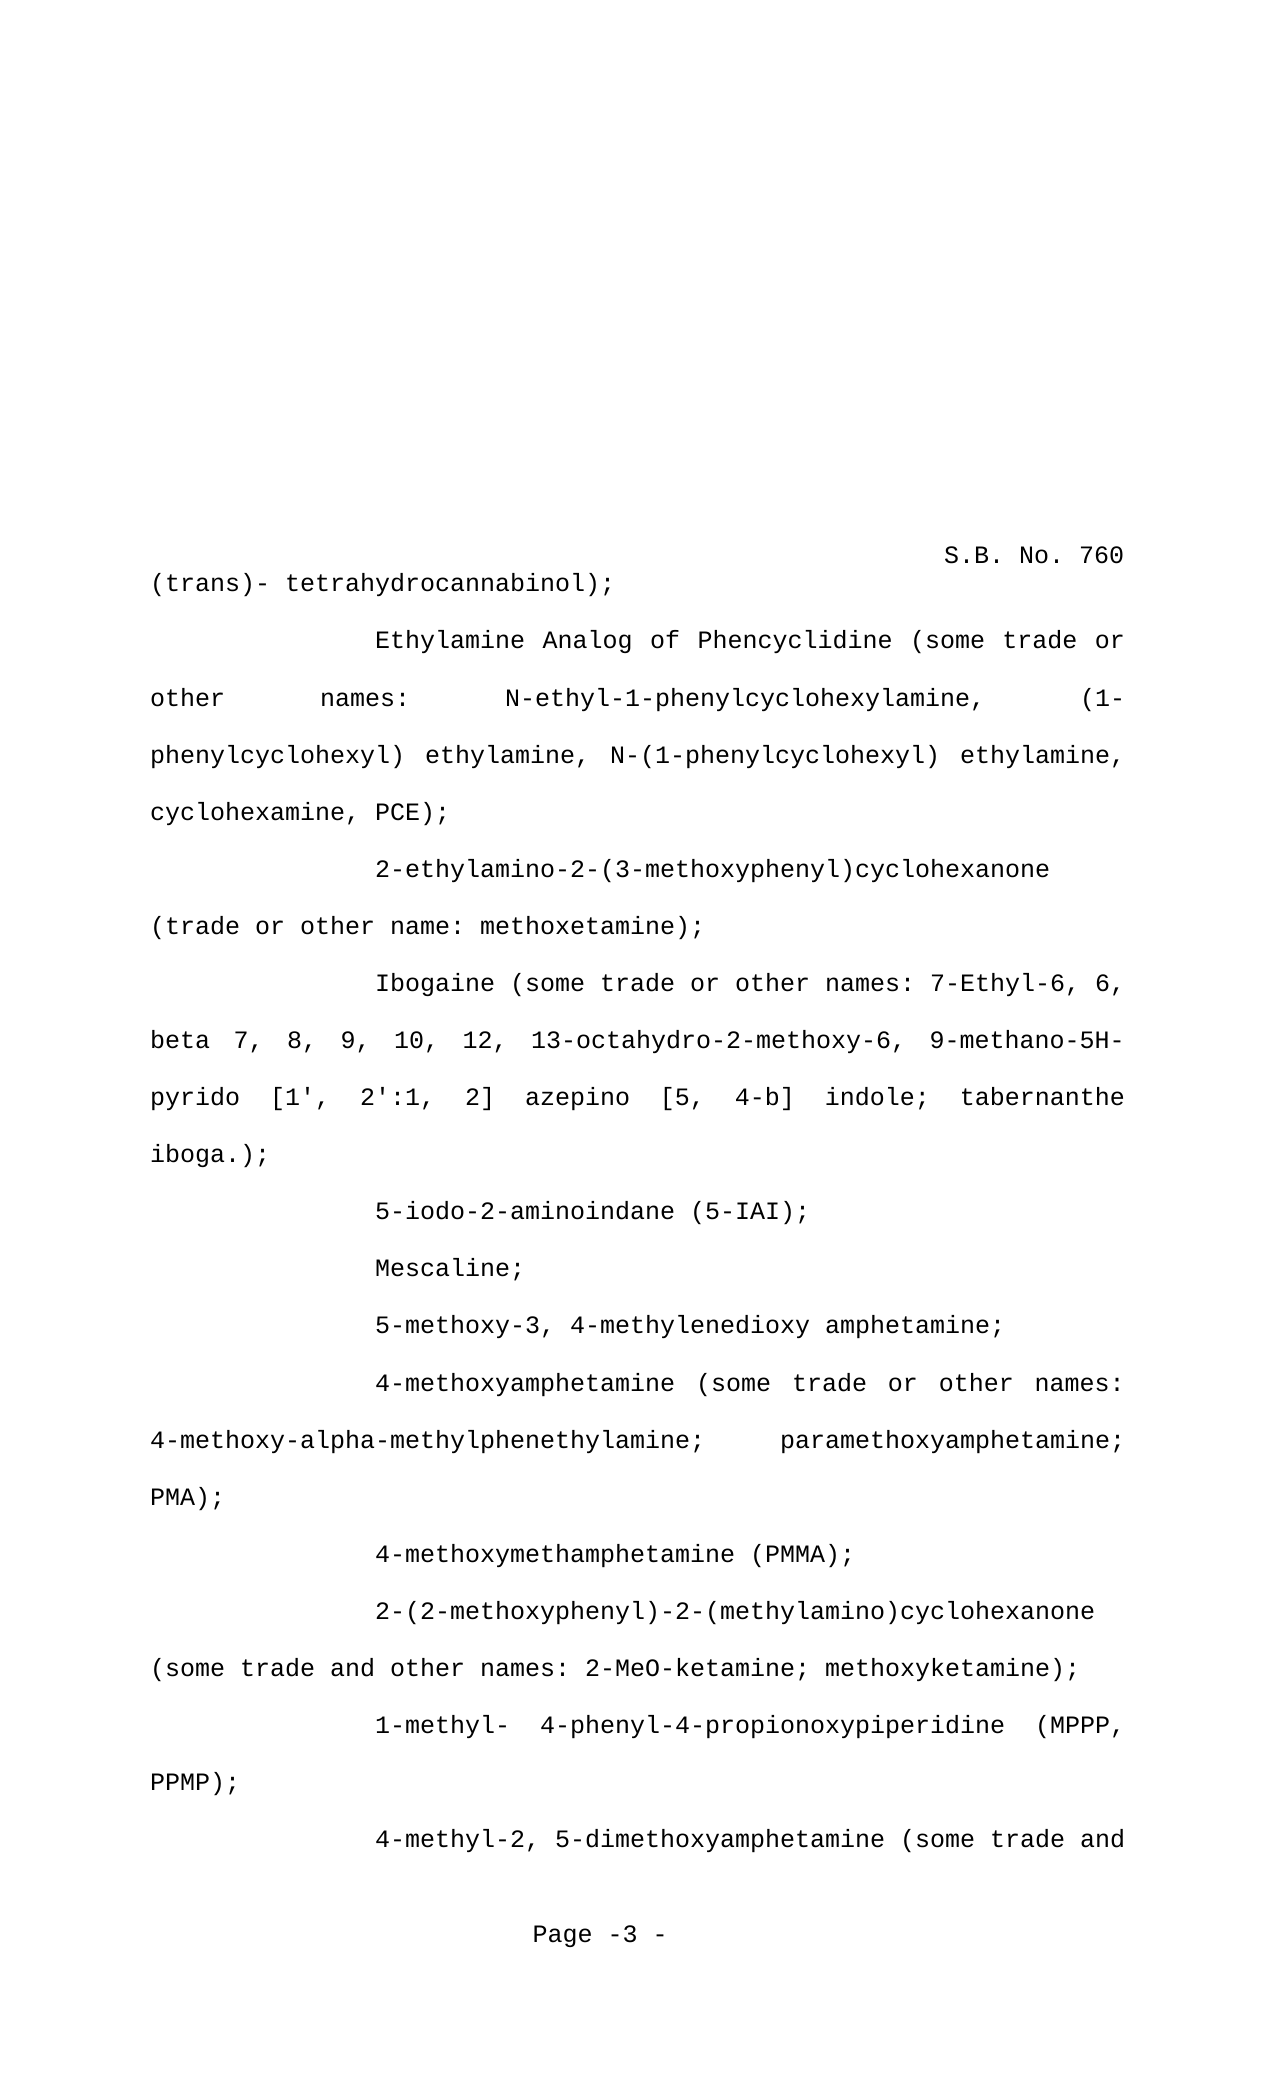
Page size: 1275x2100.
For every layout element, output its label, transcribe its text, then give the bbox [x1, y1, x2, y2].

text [150, 571, 1125, 599]
text 4-methoxyamphetamine (some trade or other names: 4-methoxy-alpha-methylphenethylamine; paramethoxyamphetamine; PMA); [150, 1370, 1125, 1513]
text 2-ethylamino-2-(3-methoxyphenyl)cyclohexanone (trade or other name: methoxetamine); [150, 856, 1125, 942]
text 4-methoxymethamphetamine (PMMA); [150, 1541, 1125, 1570]
text Mescaline; [150, 1256, 1125, 1284]
text 5-iodo-2-aminoindane (5-IAI); [150, 1199, 1125, 1227]
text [150, 1827, 1125, 1855]
text 2-(2-methoxyphenyl)-2-(methylamino)cyclohexanone (some trade and other names: 2-MeO-ketamine; methoxyketamine); [150, 1598, 1125, 1684]
text Ethylamine Analog of Phencyclidine (some trade or other names: N-ethyl-1-phenylcyclohexylamine, (1- phenylcyclohexyl) ethylamine, N-(1-phenylcyclohexyl) ethylamine, cyclohexamine, PCE); [150, 628, 1125, 828]
text 1-methyl- 4-phenyl-4-propionoxypiperidine (MPPP, PPMP); [150, 1712, 1125, 1798]
text Ibogaine (some trade or other names: 7-Ethyl-6, 6, beta 7, 8, 9, 10, 12, 13-octahydro-2-methoxy-6, 9-methano-5H- pyrido [1', 2':1, 2] azepino [5, 4-b] indole; tabernanthe iboga.); [150, 970, 1125, 1170]
text 5-methoxy-3, 4-methylenedioxy amphetamine; [150, 1313, 1125, 1341]
